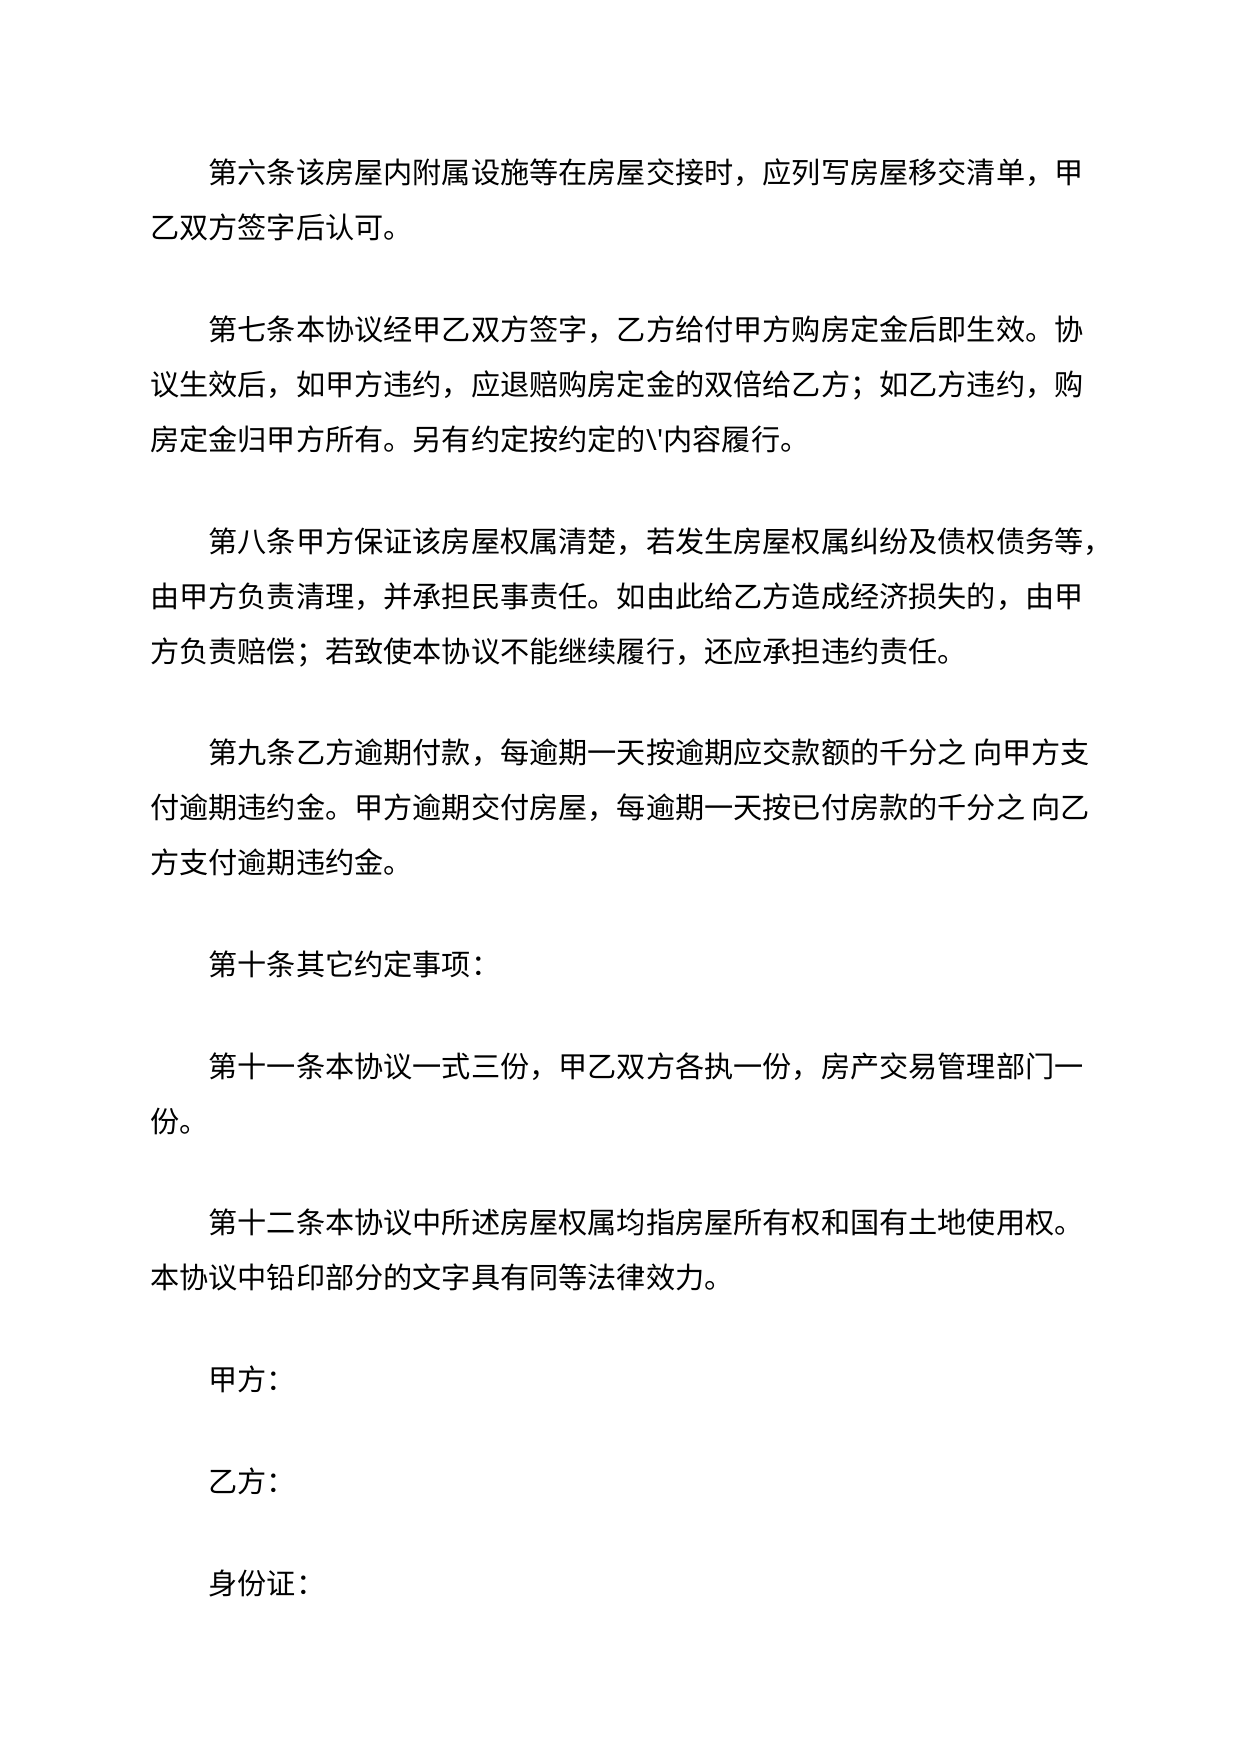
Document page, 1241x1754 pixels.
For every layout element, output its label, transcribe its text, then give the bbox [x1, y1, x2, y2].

text 乙方： [150, 1458, 1090, 1501]
text 第六条该房屋内附属设施等在房屋交接时，应列写房屋移交清单，甲乙双方签字后认可。 [150, 150, 1090, 247]
text 第十条其它约定事项： [150, 942, 1090, 984]
text 第十二条本协议中所述房屋权属均指房屋所有权和国有土地使用权。本协议中铅印部分的文字具有同等法律效力。 [150, 1200, 1090, 1297]
text 第九条乙方逾期付款，每逾期一天按逾期应交款额的千分之 向甲方支付逾期违约金。甲方逾期交付房屋，每逾期一天按已付房款的千分之 向乙方支付逾期违约金。 [150, 730, 1090, 882]
text 第八条甲方保证该房屋权属清楚，若发生房屋权属纠纷及债权债务等，由甲方负责清理，并承担民事责任。如由此给乙方造成经济损失的，由甲方负责赔偿；若致使本协议不能继续履行，还应承担违约责任。 [150, 518, 1090, 671]
text 第七条本协议经甲乙双方签字，乙方给付甲方购房定金后即生效。协议生效后，如甲方违约，应退赔购房定金的双倍给乙方；如乙方违约，购房定金归甲方所有。另有约定按约定的\'内容履行。 [150, 307, 1090, 459]
text 身份证： [150, 1560, 1090, 1602]
text 甲方： [150, 1357, 1090, 1399]
text 第十一条本协议一式三份，甲乙双方各执一份，房产交易管理部门一份。 [150, 1043, 1090, 1141]
